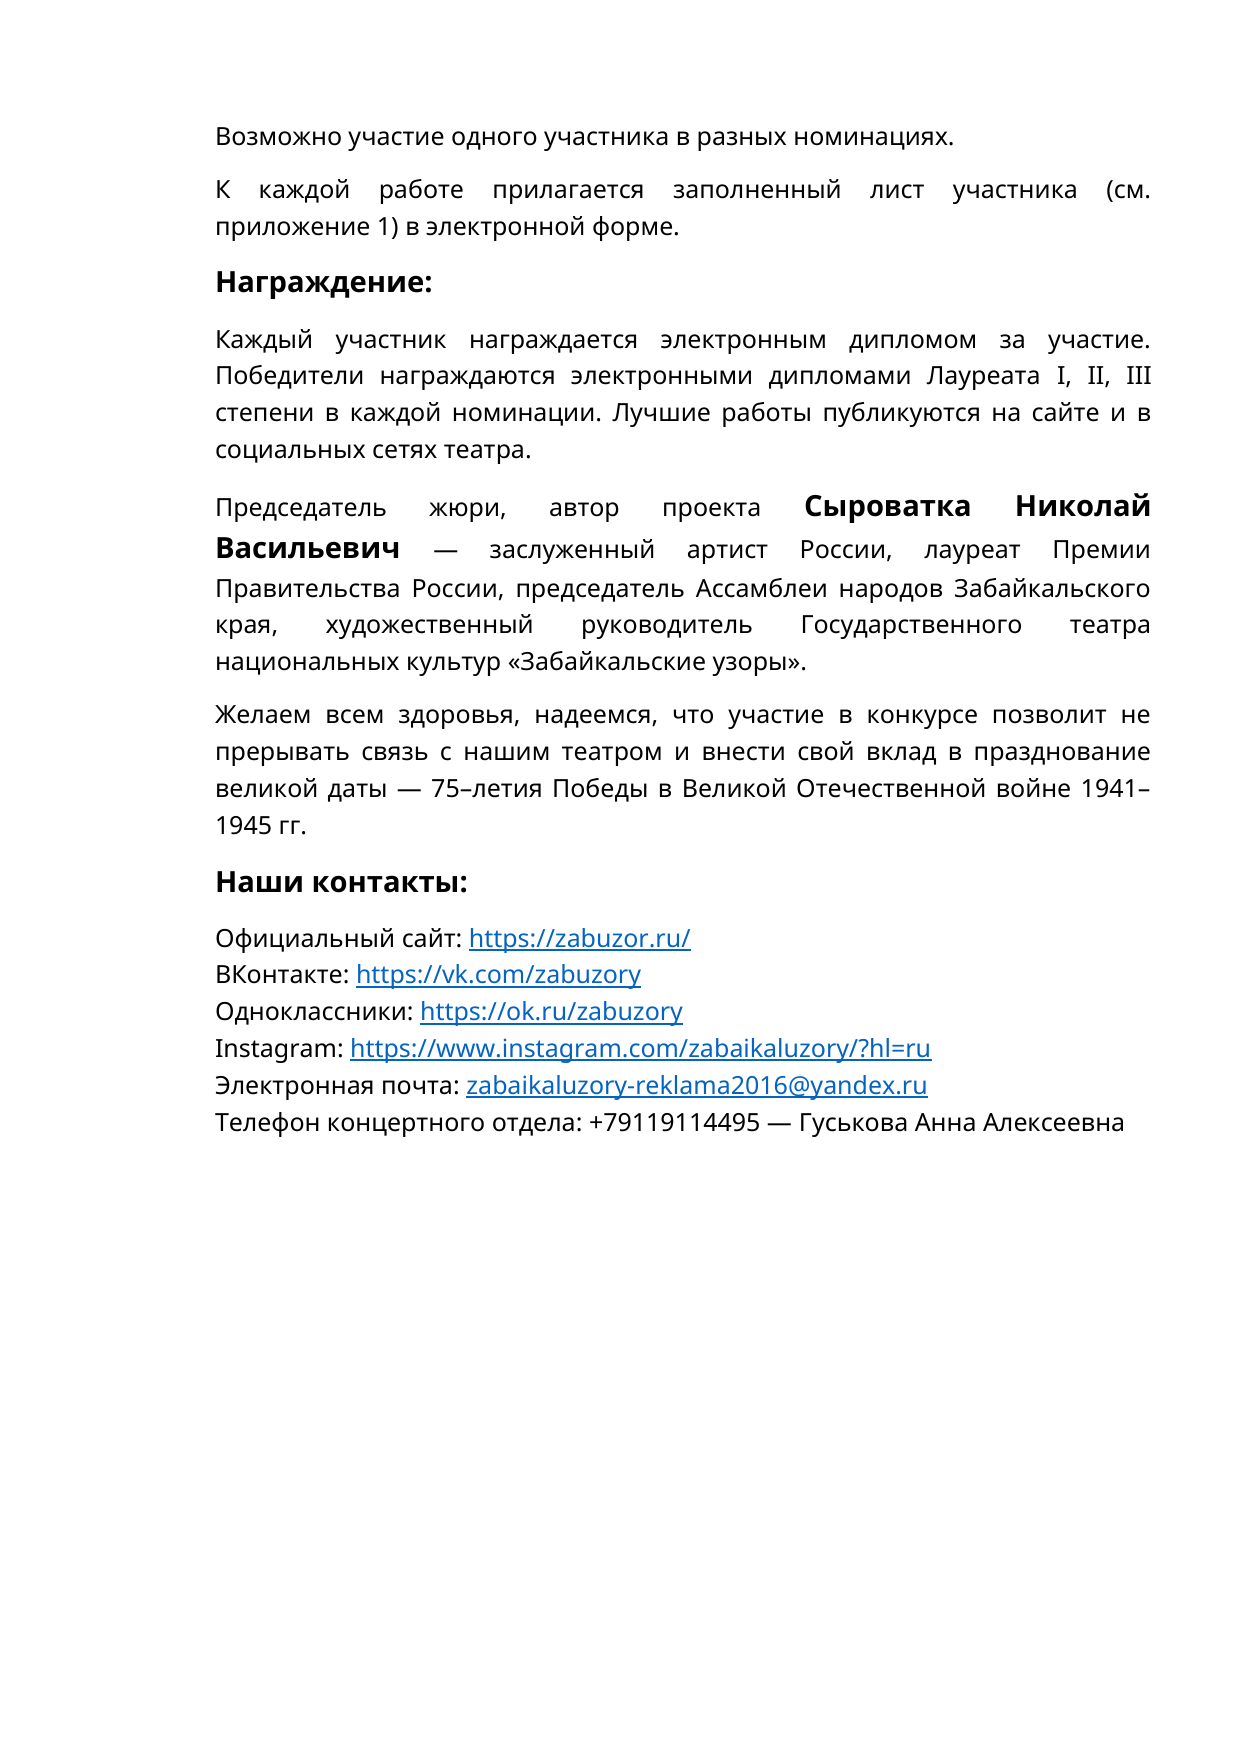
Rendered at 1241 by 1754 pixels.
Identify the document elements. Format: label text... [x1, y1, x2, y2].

text Награждение: [215, 262, 1152, 301]
text Каждый участник награждается электронным дипломом за участие. Победители награждаются электронными дипломами Лауреата I, II, III степени в каждой номинации. Лучшие работы публикуются на сайте и в социальных сетях театра. [215, 321, 1152, 466]
text Официальный сайт: https://zabuzor.ru/ ВКонтакте: https://vk.com/zabuzory Одноклассники: https://ok.ru/zabuzory Instagram: https://www.instagram.com/zabaikaluzory/?hl=ru Электронная почта: zabaikaluzory-reklama2016@yandex.ru Телефон концертного отдела: +79119114495 — Гуськова Анна Алексеевна [215, 920, 1152, 1138]
text Председатель жюри, автор проекта Сыроватка Николай Васильевич — заслуженный артист России, лауреат Премии Правительства России, председатель Ассамблеи народов Забайкальского края, художественный руководитель Государственного театра национальных культур «Забайкальские узоры». [215, 485, 1152, 678]
text Возможно участие одного участника в разных номинациях. [215, 118, 1152, 152]
text Наши контакты: [215, 861, 1152, 901]
text К каждой работе прилагается заполненный лист участника (см. приложение 1) в электронной форме. [215, 172, 1152, 242]
text Желаем всем здоровья, надеемся, что участие в конкурсе позволит не прерывать связь с нашим театром и внести свой вклад в празднование великой даты — 75–летия Победы в Великой Отечественной войне 1941–1945 гг. [215, 697, 1152, 842]
